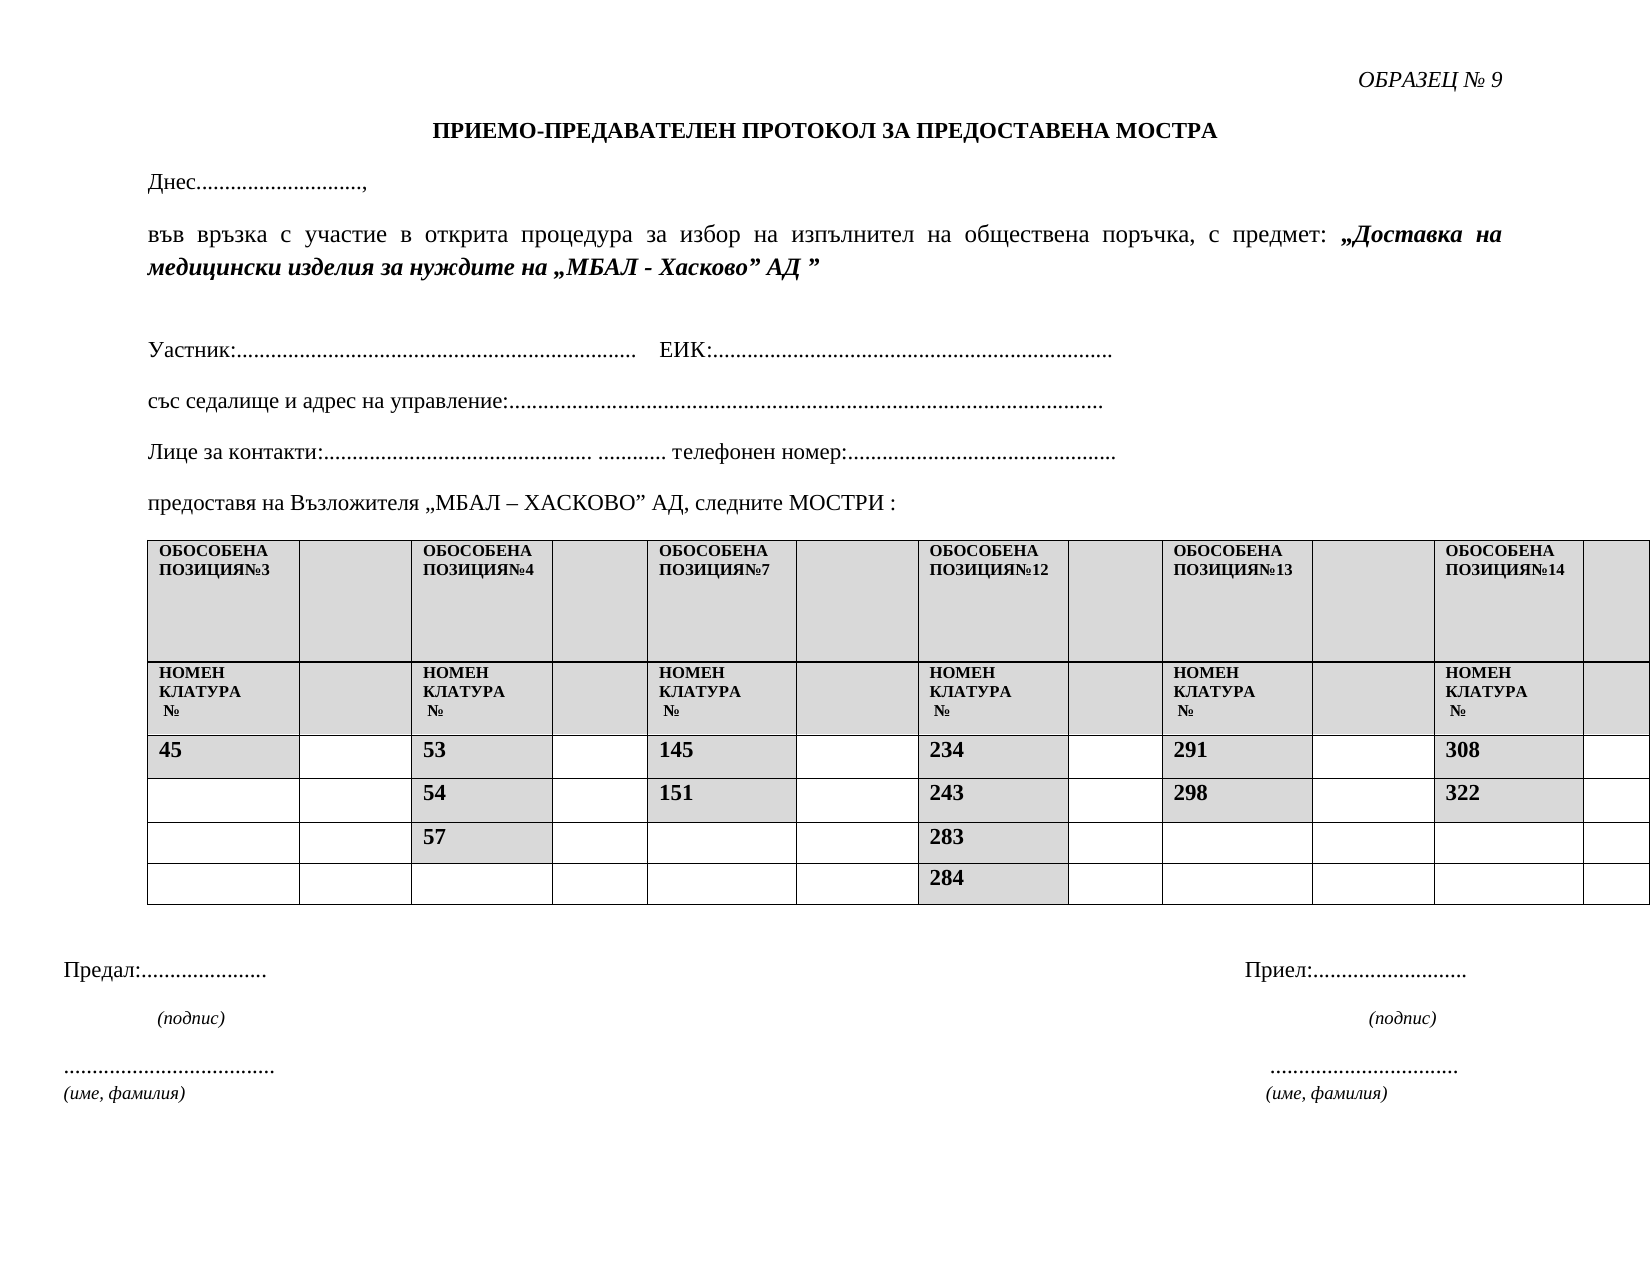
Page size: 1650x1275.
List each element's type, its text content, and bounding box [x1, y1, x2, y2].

table_cell 283 [919, 823, 1068, 863]
table_cell [797, 864, 918, 904]
table_cell [1313, 736, 1434, 778]
table_cell 145 [648, 736, 796, 778]
table_cell НОМЕН КЛАТУРА № [919, 663, 1068, 734]
table_cell 45 [148, 736, 299, 778]
table_cell [1584, 663, 1649, 734]
text със седалище и адрес на управление:........................................................................................................ [148, 387, 1502, 413]
table_header [300, 541, 411, 661]
table_header [1584, 541, 1649, 661]
table_cell 234 [919, 736, 1068, 778]
text Предал:...................... Приел:........................... [63, 956, 1502, 982]
table_cell [1313, 779, 1434, 822]
text предоставя на Възложителя „МБАЛ – ХАСКОВО” АД, следните МОСТРИ : [148, 489, 1502, 515]
table_header ОБОСОБЕНА ПОЗИЦИЯ№7 [648, 541, 796, 661]
table_cell [1584, 864, 1649, 904]
table_cell [1584, 779, 1649, 822]
table_cell [648, 823, 796, 863]
table_cell [1069, 779, 1162, 822]
table_header ОБОСОБЕНА ПОЗИЦИЯ№13 [1163, 541, 1312, 661]
text ОБРАЗЕЦ № 9 [148, 66, 1502, 92]
table_cell [1163, 864, 1312, 904]
table_cell [1069, 864, 1162, 904]
text (подпис) (подпис) [63, 1007, 1502, 1028]
text Днес............................., [148, 168, 1502, 194]
text ПРИЕМО-ПРЕДАВАТЕЛЕН ПРОТОКОЛ ЗА ПРЕДОСТАВЕНА МОСТРА [148, 117, 1502, 143]
table_cell [1069, 663, 1162, 734]
text ..................................... ................................. (име, фамилия) (име, фамилия) [63, 1052, 1502, 1104]
table_cell 308 [1435, 736, 1583, 778]
table_cell 54 [412, 779, 552, 822]
text във връзка с участие в открита процедура за избор на изпълнител на обществена поръчка, с предмет: „Доставка на медицински изделия за нуждите на „МБАЛ - Хасково” АД ” [148, 219, 1502, 281]
table_cell [553, 823, 647, 863]
table_cell [148, 823, 299, 863]
table_cell 53 [412, 736, 552, 778]
text Лице за контакти:............................................... ............ телефонен номер:............................................... [148, 438, 1502, 464]
table_cell [797, 779, 918, 822]
table_cell НОМЕН КЛАТУРА № [1163, 663, 1312, 734]
table_cell [553, 663, 647, 734]
table_cell [1069, 736, 1162, 778]
table_cell НОМЕН КЛАТУРА № [1435, 663, 1583, 734]
table_cell [300, 663, 411, 734]
table_cell [300, 864, 411, 904]
table_cell [553, 864, 647, 904]
table_cell [1163, 823, 1312, 863]
table_cell [1313, 663, 1434, 734]
table_cell [412, 864, 552, 904]
table_cell НОМЕН КЛАТУРА № [148, 663, 299, 734]
table_header ОБОСОБЕНА ПОЗИЦИЯ№3 [148, 541, 299, 661]
table_cell [300, 823, 411, 863]
table_header ОБОСОБЕНА ПОЗИЦИЯ№12 [919, 541, 1068, 661]
table_cell [1069, 823, 1162, 863]
table_cell [148, 779, 299, 822]
table_cell [1435, 864, 1583, 904]
table_cell 322 [1435, 779, 1583, 822]
table_cell НОМЕН КЛАТУРА № [412, 663, 552, 734]
table_cell [1313, 823, 1434, 863]
table_header ОБОСОБЕНА ПОЗИЦИЯ№14 [1435, 541, 1583, 661]
table_cell [1313, 864, 1434, 904]
table_cell 57 [412, 823, 552, 863]
table_cell 298 [1163, 779, 1312, 822]
table_cell 291 [1163, 736, 1312, 778]
table_cell НОМЕН КЛАТУРА № [648, 663, 796, 734]
table_header [1069, 541, 1162, 661]
table_cell 284 [919, 864, 1068, 904]
table_cell 243 [919, 779, 1068, 822]
table_cell [797, 823, 918, 863]
table_cell [797, 663, 918, 734]
table_cell [553, 736, 647, 778]
table_cell [148, 864, 299, 904]
table_header [1313, 541, 1434, 661]
table_cell [1584, 823, 1649, 863]
text Уастник:...................................................................... ЕИК:...................................................................... [148, 336, 1502, 362]
table_cell [1435, 823, 1583, 863]
table_cell 151 [648, 779, 796, 822]
table_cell [797, 736, 918, 778]
table_cell [1584, 736, 1649, 778]
table_header [797, 541, 918, 661]
table_cell [300, 736, 411, 778]
table_cell [553, 779, 647, 822]
table_header [553, 541, 647, 661]
table_header ОБОСОБЕНА ПОЗИЦИЯ№4 [412, 541, 552, 661]
table_cell [300, 779, 411, 822]
table_cell [648, 864, 796, 904]
